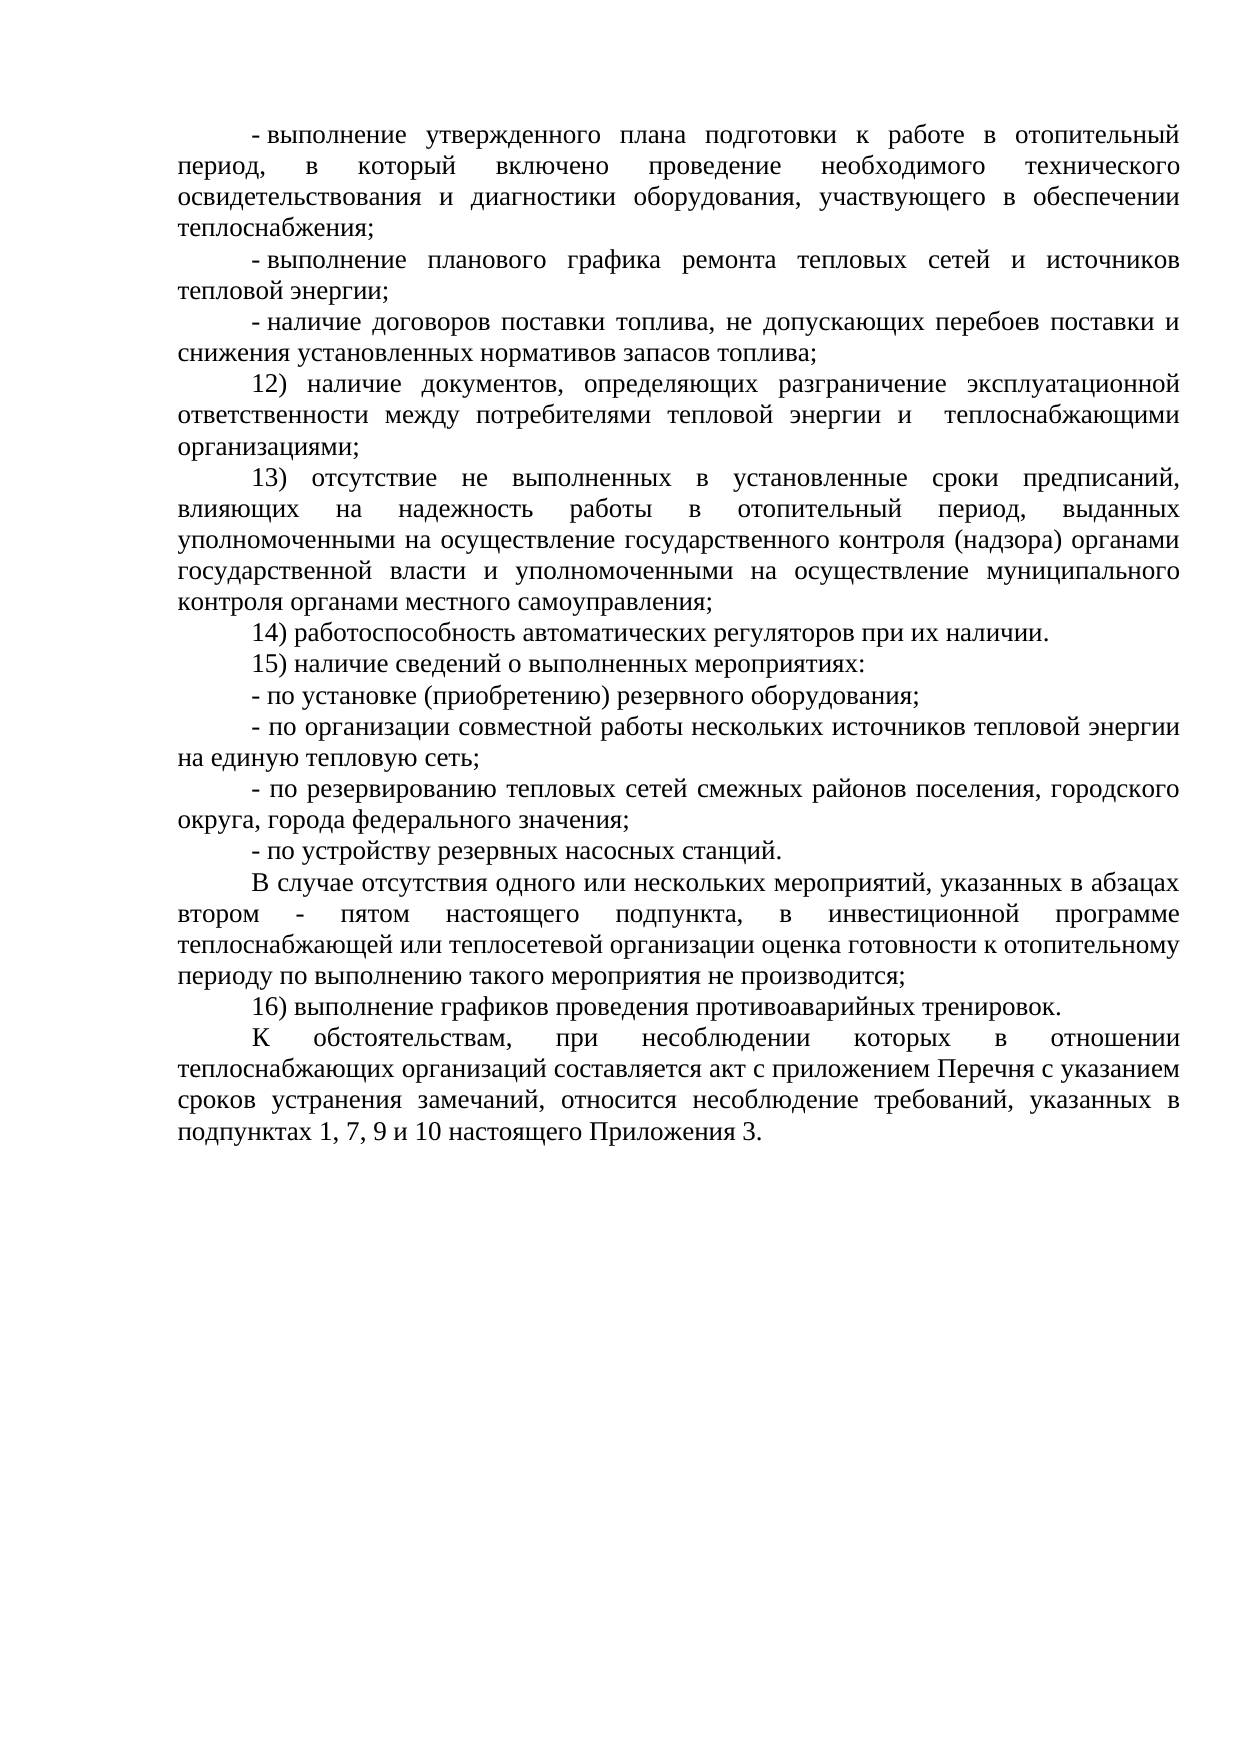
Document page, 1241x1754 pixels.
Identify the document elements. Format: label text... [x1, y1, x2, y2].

text 16) выполнение графиков проведения противоаварийных тренировок. [177, 990, 1181, 1021]
text К обстоятельствам, при несоблюдении которых в отношении теплоснабжающих организаций составляется акт с приложением Перечня с указанием сроков устранения замечаний, относится несоблюдение требований, указанных в подпунктах 1, 7, 9 и 10 настоящего Приложения 3. [177, 1021, 1181, 1146]
text - по установке (приобретению) резервного оборудования; [177, 679, 1181, 710]
text 12) наличие документов, определяющих разграничение эксплуатационной ответственности между потребителями тепловой энергии и теплоснабжающими организациями; [177, 367, 1181, 461]
text - по резервированию тепловых сетей смежных районов поселения, городского округа, города федерального значения; [177, 772, 1181, 834]
text 13) отсутствие не выполненных в установленные сроки предписаний, влияющих на надежность работы в отопительный период, выданных уполномоченными на осуществление государственного контроля (надзора) органами государственной власти и уполномоченными на осуществление муниципального контроля органами местного самоуправления; [177, 461, 1181, 616]
text - наличие договоров поставки топлива, не допускающих перебоев поставки и снижения установленных нормативов запасов топлива; [177, 305, 1181, 367]
text - по организации совместной работы нескольких источников тепловой энергии на единую тепловую сеть; [177, 710, 1181, 772]
text - выполнение утвержденного плана подготовки к работе в отопительный период, в который включено проведение необходимого технического освидетельствования и диагностики оборудования, участвующего в обеспечении теплоснабжения; [177, 118, 1181, 243]
text В случае отсутствия одного или нескольких мероприятий, указанных в абзацах втором - пятом настоящего подпункта, в инвестиционной программе теплоснабжающей или теплосетевой организации оценка готовности к отопительному периоду по выполнению такого мероприятия не производится; [177, 866, 1181, 990]
text - выполнение планового графика ремонта тепловых сетей и источников тепловой энергии; [177, 243, 1181, 305]
text - по устройству резервных насосных станций. [177, 834, 1181, 866]
text 15) наличие сведений о выполненных мероприятиях: [177, 648, 1181, 679]
text 14) работоспособность автоматических регуляторов при их наличии. [177, 616, 1181, 648]
